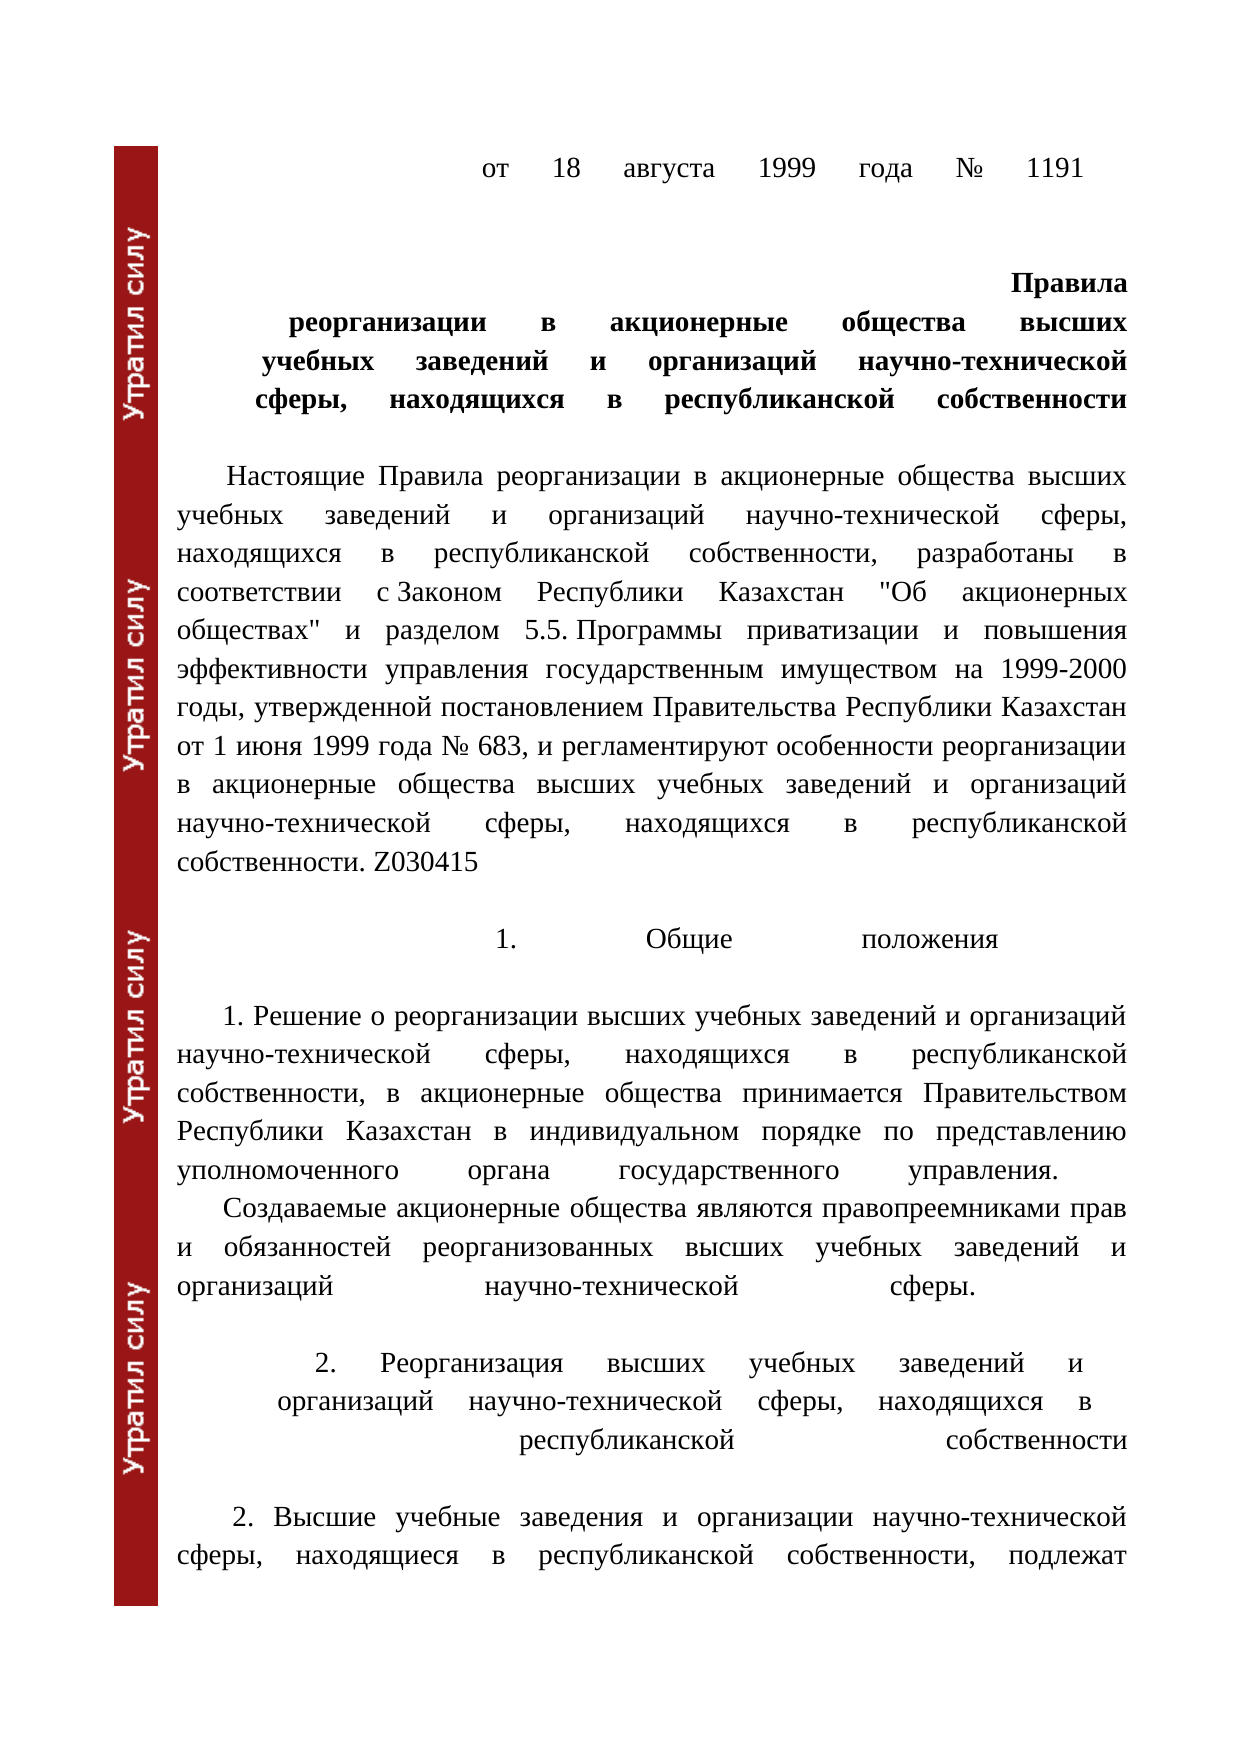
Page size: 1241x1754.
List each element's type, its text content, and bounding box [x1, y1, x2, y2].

picture [114, 1571, 158, 1606]
picture [114, 146, 158, 150]
